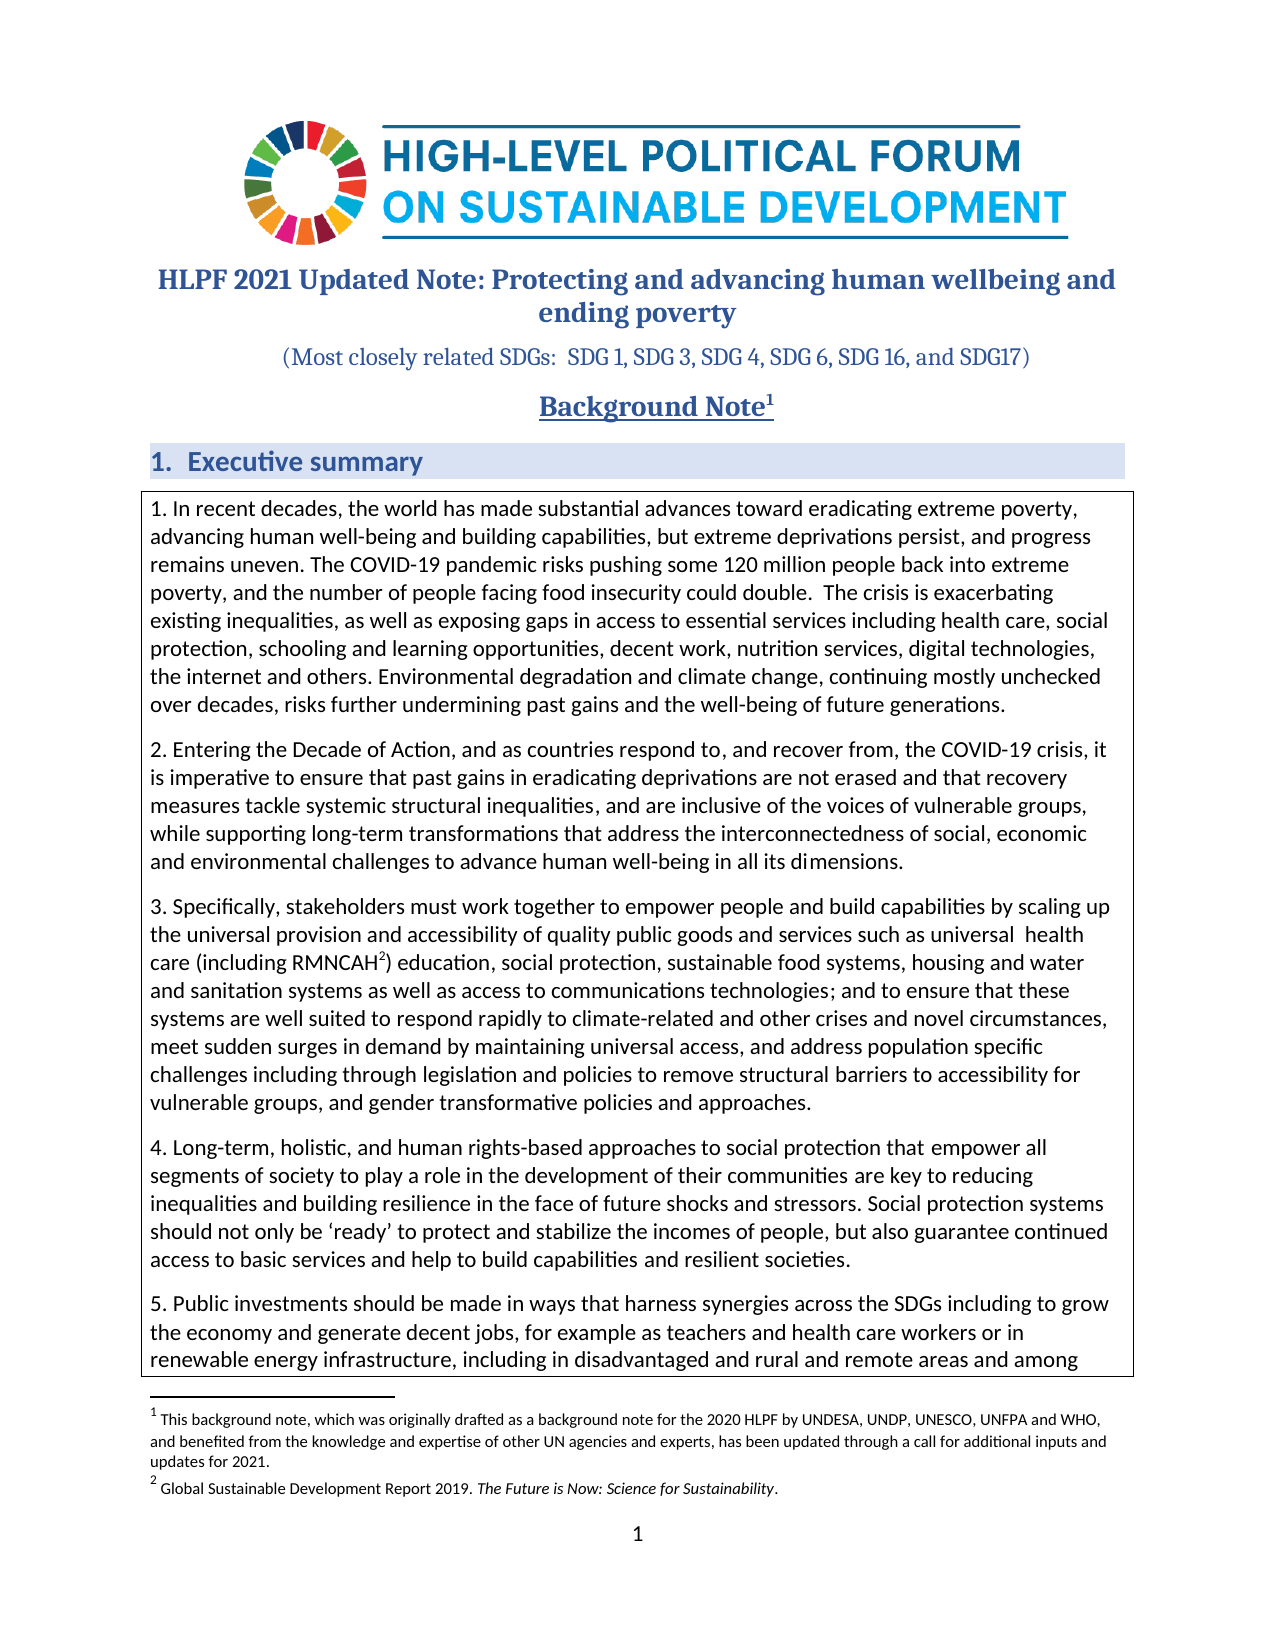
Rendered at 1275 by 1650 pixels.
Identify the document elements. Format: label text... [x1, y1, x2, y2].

text 3. Specifically, stakeholders must work together to empower people and build capabilities by scaling up the universal provision and accessibility of quality public goods and services such as universal health care education, social protection, sustainable food systems, housing and water and sanitation systems as well as access to communications technologies; and to ensure that these systems are well suited to respond rapidly to climate-related and other crises and novel circumstances, meet sudden surges in demand by maintaining universal access, and address population specific challenges including through legislation and policies to remove structural barriers to accessibility for vulnerable groups, and gender transformative policies and approaches. [142, 889, 1133, 1116]
text 4. Long-term, holistic, and human rights-based approaches to social protection that empower all segments of society to play a role in the development of their communities are key to reducing inequalities and building resilience in the face of future shocks and stressors. Social protection systems should not only be ‘ready’ to protect and stabilize the incomes of people, but also guarantee continued access to basic services and help to build capabilities and resilient societies. [142, 1130, 1133, 1273]
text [142, 1286, 1133, 1376]
text (Most closely related SDGs: SDG 1, SDG 3, SDG 4, SDG 6, SDG 16, and SDG17) [150, 343, 1162, 371]
text 2. Entering the Decade of Action, and as countries respond to the COVID-19 crisis, it is imperative to ensure that past gains in eradicating deprivations are not erased and that recovery measures tackle systemic structural inequalities and are inclusive of the voices of vulnerable groups, while supporting long-term transformations that address the interconnectedness of social, economic and environmental challenges to advance human well-being in all its dimensions. [142, 732, 1133, 875]
picture [244, 121, 1069, 245]
subtitle Executive summary [150, 443, 1125, 479]
text 1. In recent decades, the world has made substantial advances toward eradicating extreme poverty, advancing human well-being and building capabilities, but extreme deprivations persist, and progress remains uneven. The COVID-19 pandemic risks pushing some 120 million people back into extreme poverty, and the number of people facing food insecurity could double. The crisis is exacerbating existing inequalities, as well as exposing gaps in access to essential services including health care, social protection, schooling and learning opportunities, decent work, nutrition services, digital technologies, the internet and others. Environmental degradation and climate change, continuing mostly unchecked over decades, risks further undermining past gains and the well-being of future generations. [142, 492, 1133, 718]
text HLPF 2021 Updated Note: Protecting and advancing human wellbeing and ending poverty [150, 263, 1125, 330]
text Background Note [150, 390, 1162, 424]
